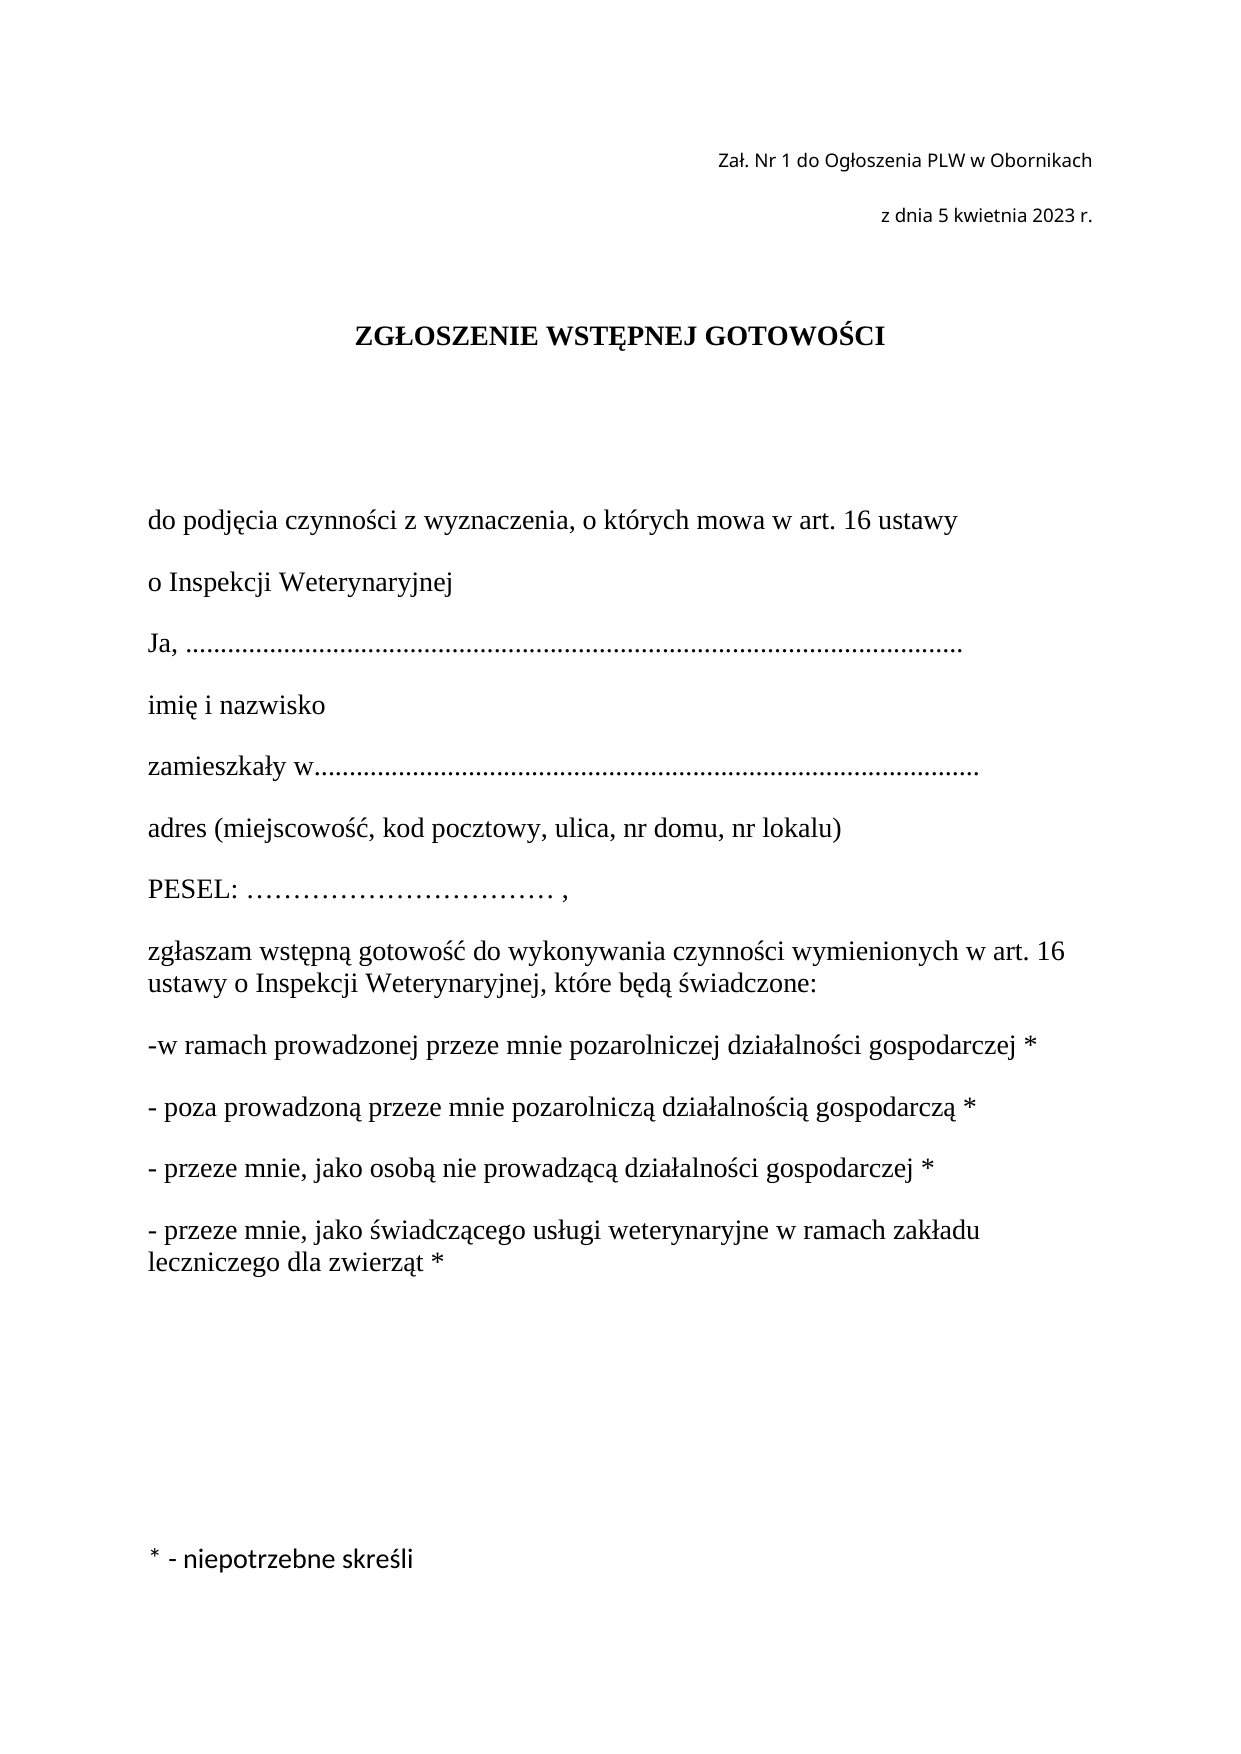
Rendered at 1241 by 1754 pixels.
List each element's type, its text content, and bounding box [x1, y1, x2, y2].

text adres (miejscowość, kod pocztowy, ulica, nr domu, nr lokalu) [148, 811, 1093, 843]
text -w ramach prowadzonej przeze mnie pozarolniczej działalności gospodarczej * [148, 1028, 1093, 1061]
text - przeze mnie, jako świadczącego usługi weterynaryjne w ramach zakładu leczniczego dla zwierząt * [148, 1213, 1093, 1278]
text zgłaszam wstępną gotowość do wykonywania czynności wymienionych w art. 16 ustawy o Inspekcji Weterynaryjnej, które będą świadczone: [148, 934, 1093, 999]
text o Inspekcji Weterynaryjnej [148, 565, 1093, 597]
text Zał. Nr 1 do Ogłoszenia PLW w Obornikach [148, 148, 1093, 173]
text - poza prowadzoną przeze mnie pozarolniczą działalnością gospodarczą * [148, 1090, 1093, 1122]
text do podjęcia czynności z wyznaczenia, o których mowa w art. 16 ustawy [148, 503, 1093, 536]
text ZGŁOSZENIE WSTĘPNEJ GOTOWOŚCI [148, 318, 1093, 351]
text PESEL: …………………………… , [148, 873, 1093, 905]
text z dnia 5 kwietnia 2023 r. [148, 202, 1093, 228]
text Ja, ............................................................................................................... [148, 626, 1093, 659]
text imię i nazwisko [148, 688, 1093, 720]
text * - niepotrzebne skreśli [148, 1541, 1093, 1576]
text - przeze mnie, jako osobą nie prowadzącą działalności gospodarczej * [148, 1151, 1093, 1184]
text zamieszkały w............................................................................................... [148, 749, 1093, 782]
